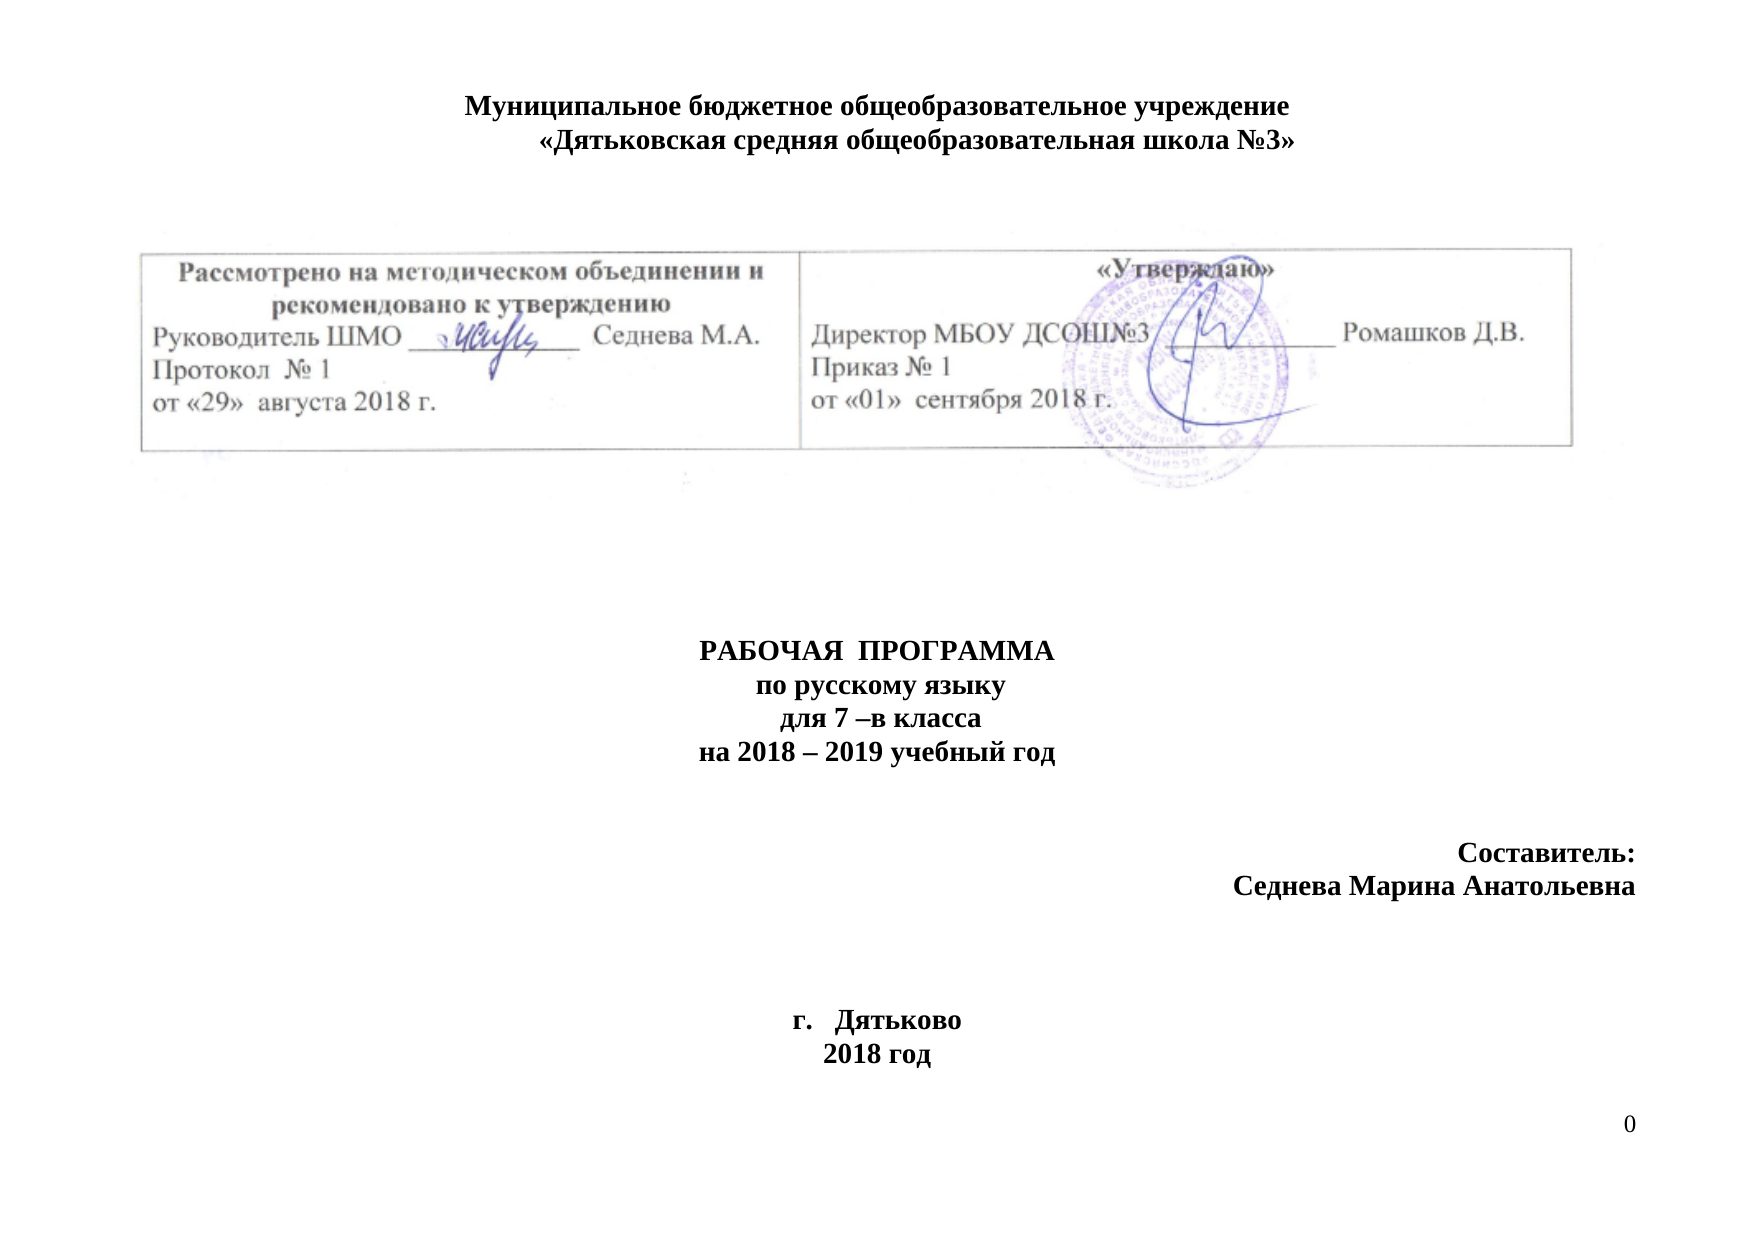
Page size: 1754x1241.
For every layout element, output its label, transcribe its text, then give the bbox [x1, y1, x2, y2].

picture [118, 222, 1625, 500]
text г. Дятьково [118, 1002, 1636, 1036]
text «Дятьковская средняя общеобразовательная школа №3» [118, 122, 1636, 156]
text 2018 год [118, 1036, 1636, 1069]
text РАБОЧАЯ ПРОГРАММА [118, 633, 1636, 667]
text Составитель: [118, 835, 1636, 868]
text на 2018 – 2019 учебный год [118, 734, 1636, 768]
text для 7 –в класса [118, 701, 1636, 734]
text по русскому языку [118, 667, 1636, 701]
text Муниципальное бюджетное общеобразовательное учреждение [118, 88, 1636, 122]
text Седнева Марина Анатольевна [118, 868, 1636, 902]
